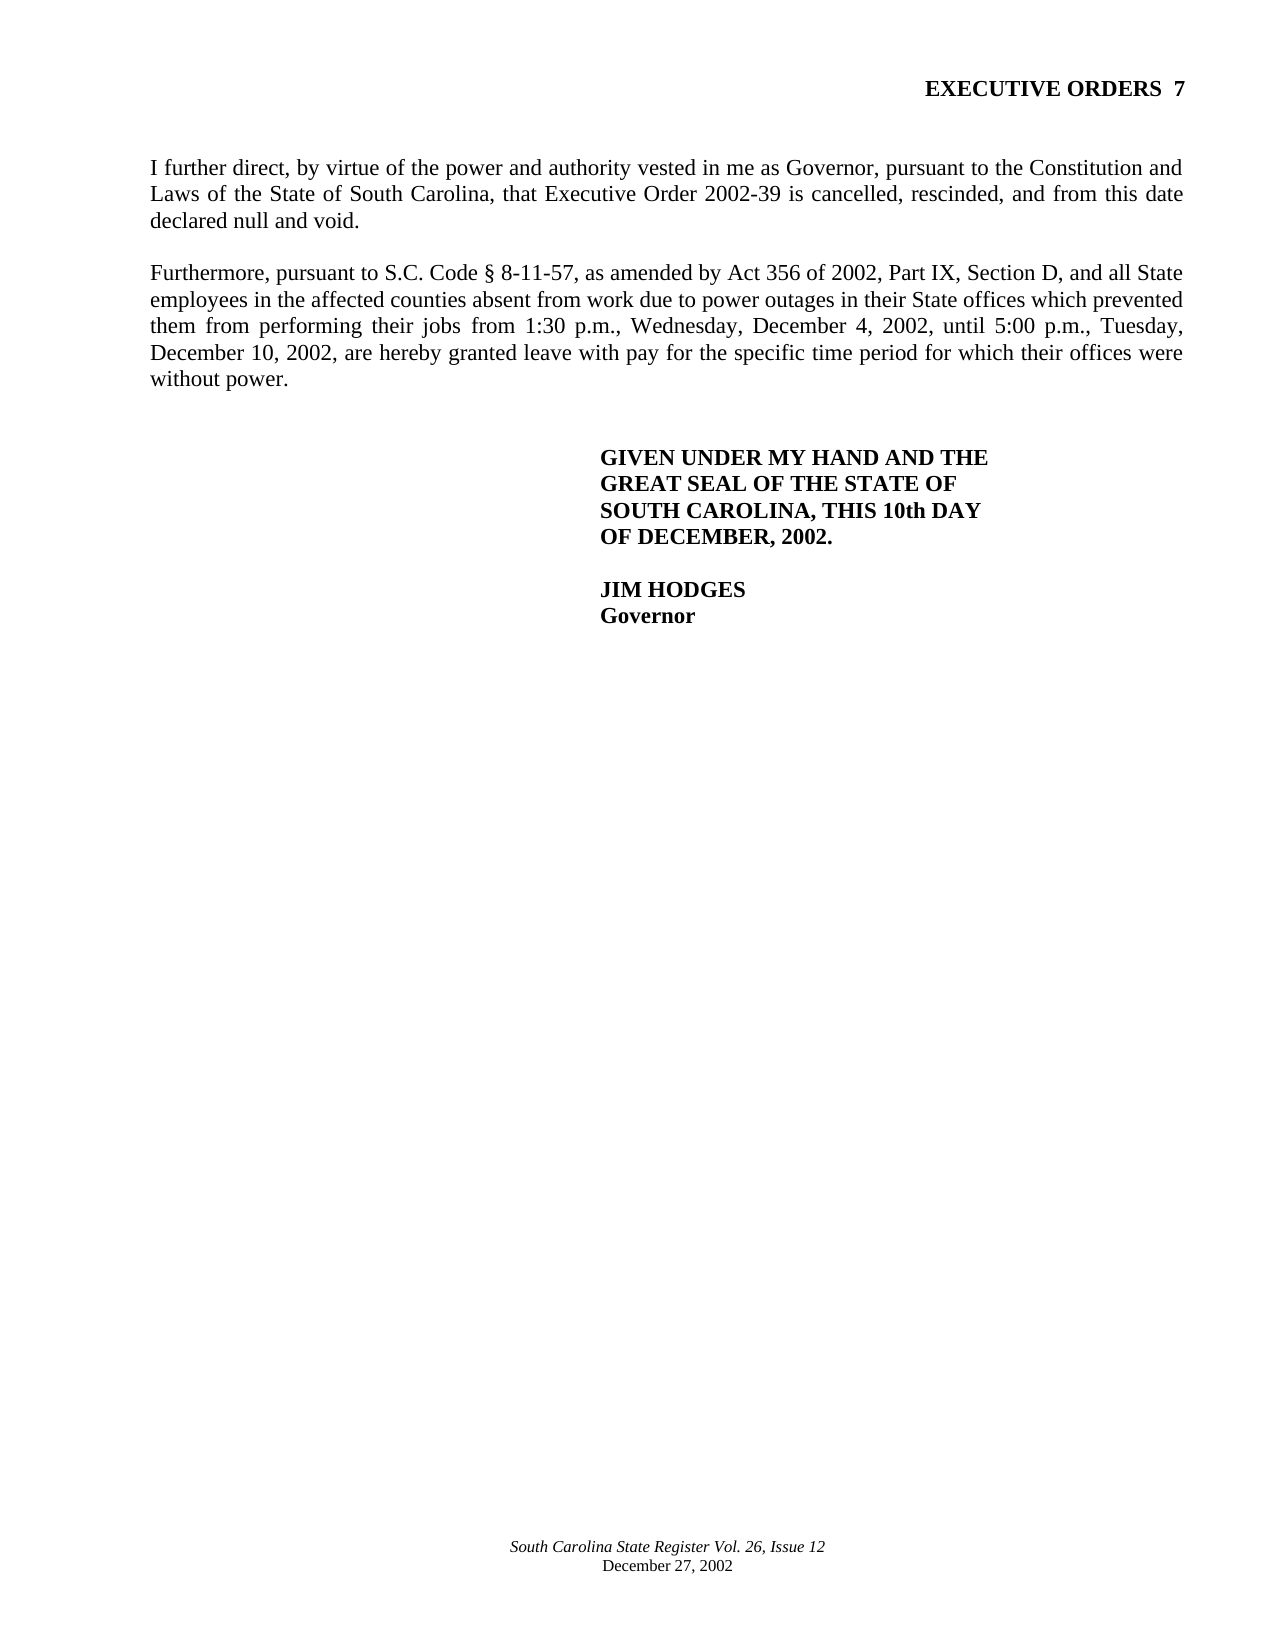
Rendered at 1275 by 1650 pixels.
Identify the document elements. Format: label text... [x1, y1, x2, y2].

text Furthermore, pursuant to S.C. Code § 8-11-57, as amended by Act 356 of 2002, Part IX, Section D, and all State employees in the affected counties absent from work due to power outages in their State offices which prevented them from performing their jobs from 1:30 p.m., Wednesday, December 4, 2002, until 5:00 p.m., Tuesday, December 10, 2002, are hereby granted leave with pay for the specific time period for which their offices were without power. [150, 259, 1185, 391]
text SOUTH CAROLINA, THIS 10th DAY [525, 497, 1185, 523]
text GREAT SEAL OF THE STATE OF [525, 470, 1185, 497]
text Governor [150, 602, 1185, 628]
text I further direct, by virtue of the power and authority vested in me as Governor, pursuant to the Constitution and Laws of the State of South Carolina, that Executive Order 2002-39 is cancelled, rescinded, and from this date declared null and void. [150, 154, 1185, 233]
text OF DECEMBER, 2002. [525, 523, 1185, 549]
text GIVEN UNDER MY HAND AND THE [525, 444, 1185, 470]
text JIM HODGES [150, 576, 1185, 602]
